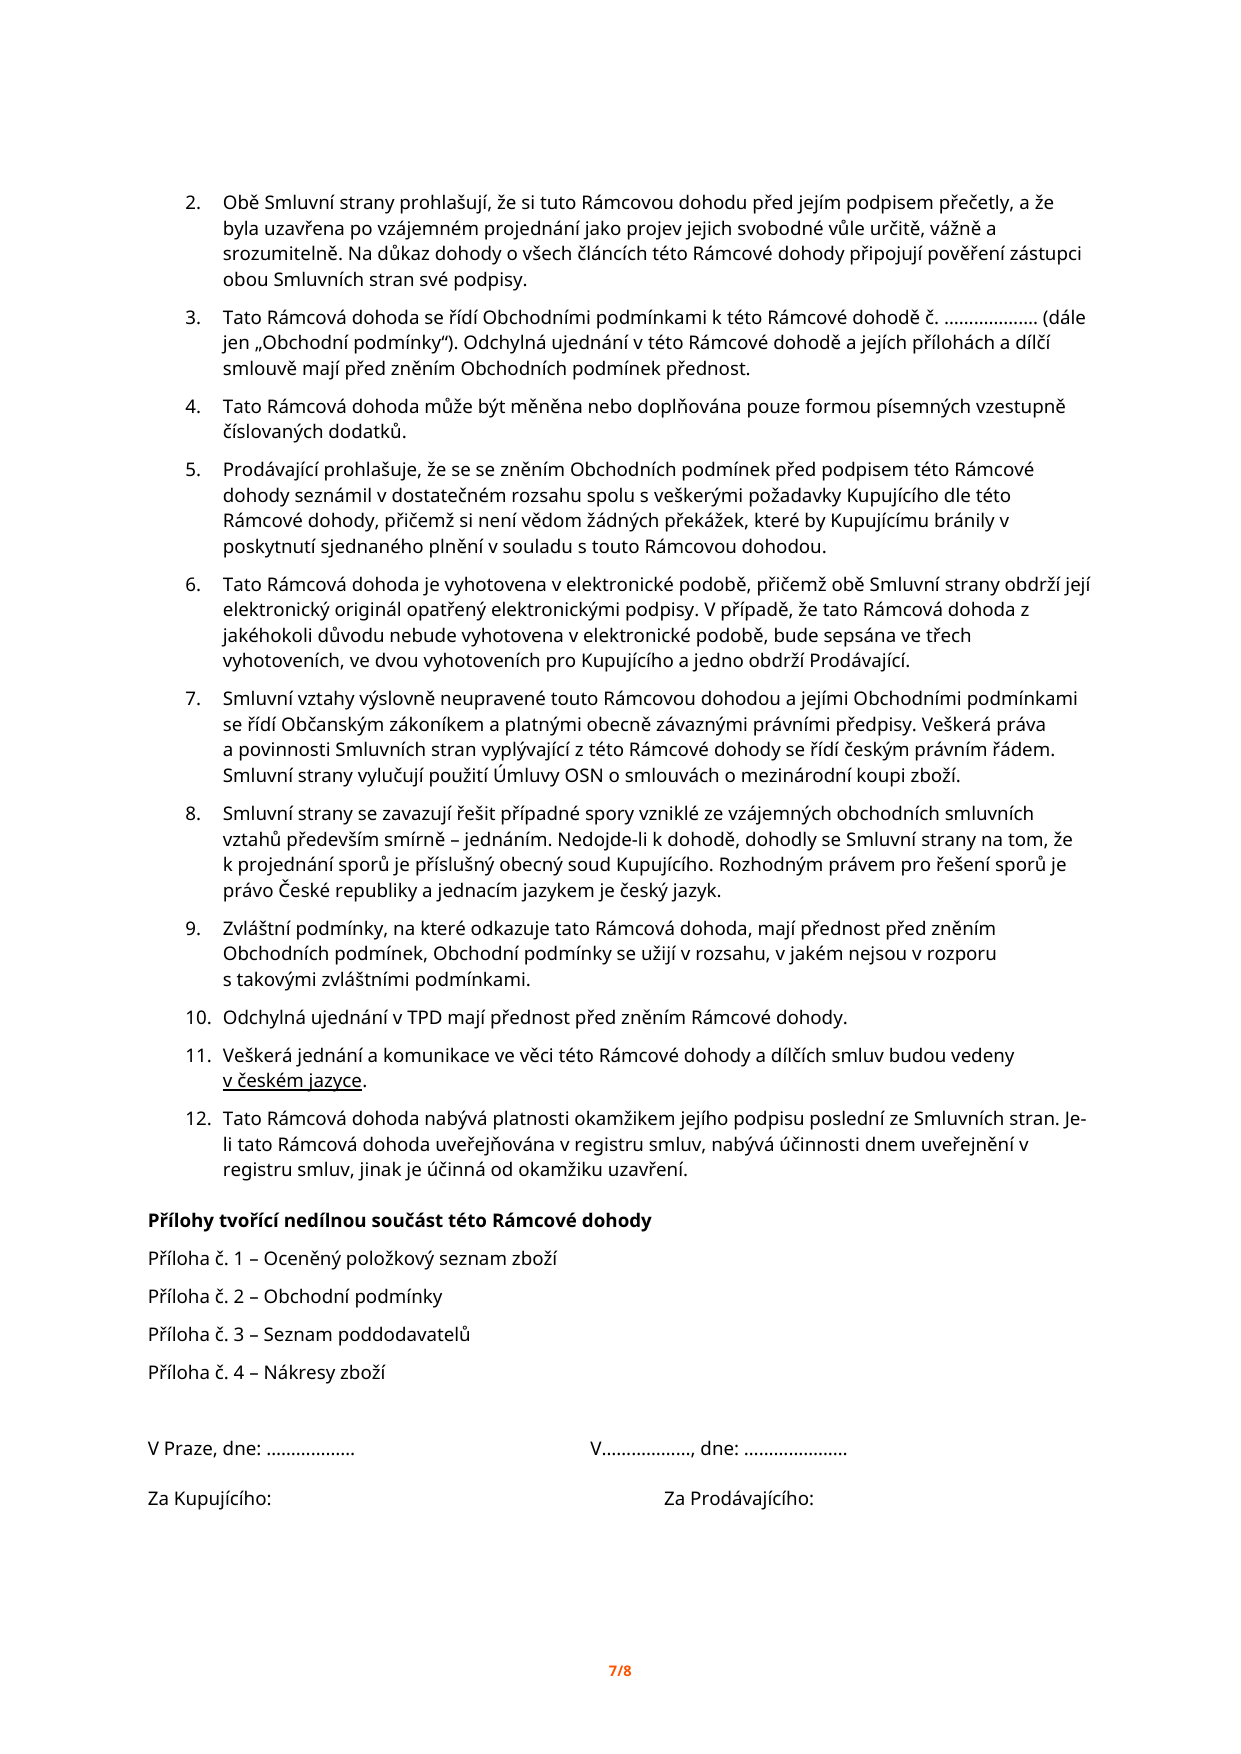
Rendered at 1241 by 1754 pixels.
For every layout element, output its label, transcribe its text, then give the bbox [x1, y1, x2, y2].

list Tato Rámcová dohoda může být měněna nebo doplňována pouze formou písemných vzestupně číslovaných dodatků. [185, 393, 1093, 444]
text Přílohy tvořící nedílnou součást této Rámcové dohody [148, 1207, 1095, 1233]
text Příloha č. 1 – Oceněný položkový seznam zboží [148, 1245, 1095, 1271]
list Obě Smluvní strany prohlašují, že si tuto Rámcovou dohodu před jejím podpisem přečetly, a že byla uzavřena po vzájemném projednání jako projev jejich svobodné vůle určitě, vážně a srozumitelně. Na důkaz dohody o všech článcích této Rámcové dohody připojují pověření zástupci obou Smluvních stran své podpisy. [185, 189, 1093, 291]
list Veškerá jednání a komunikace ve věci této Rámcové dohody a dílčích smluv budou vedeny v českém jazyce. [185, 1042, 1093, 1093]
text Příloha č. 4 – Nákresy zboží [148, 1359, 1095, 1385]
list Prodávající prohlašuje, že se se zněním Obchodních podmínek před podpisem této Rámcové dohody seznámil v dostatečném rozsahu spolu s veškerými požadavky Kupujícího dle této Rámcové dohody, přičemž si není vědom žádných překážek, které by Kupujícímu bránily v poskytnutí sjednaného plnění v souladu s touto Rámcovou dohodou. [185, 457, 1093, 559]
list Tato Rámcová dohoda je vyhotovena v elektronické podobě, přičemž obě Smluvní strany obdrží její elektronický originál opatřený elektronickými podpisy. V případě, že tato Rámcová dohoda z jakéhokoli důvodu nebude vyhotovena v elektronické podobě, bude sepsána ve třech vyhotoveních, ve dvou vyhotoveních pro Kupujícího a jedno obdrží Prodávající. [185, 571, 1093, 673]
list Tato Rámcová dohoda se řídí Obchodními podmínkami k této Rámcové dohodě č. ………………. (dále jen „Obchodní podmínky“). Odchylná ujednání v této Rámcové dohodě a jejích přílohách a dílčí smlouvě mají před zněním Obchodních podmínek přednost. [185, 304, 1093, 381]
text V Praze, dne: ……………… V………………, dne: ………………… [148, 1435, 1093, 1461]
list Tato Rámcová dohoda nabývá platnosti okamžikem jejího podpisu poslední ze Smluvních stran. Je-li tato Rámcová dohoda uveřejňována v registru smluv, nabývá účinnosti dnem uveřejnění v registru smluv, jinak je účinná od okamžiku uzavření. [185, 1106, 1093, 1182]
text Příloha č. 2 – Obchodní podmínky [148, 1283, 1095, 1309]
list Smluvní strany se zavazují řešit případné spory vzniklé ze vzájemných obchodních smluvních vztahů především smírně – jednáním. Nedojde-li k dohodě, dohodly se Smluvní strany na tom, že k projednání sporů je příslušný obecný soud Kupujícího. Rozhodným právem pro řešení sporů je právo České republiky a jednacím jazykem je český jazyk. [185, 800, 1093, 902]
list Smluvní vztahy výslovně neupravené touto Rámcovou dohodou a jejími Obchodními podmínkami se řídí Občanským zákoníkem a platnými obecně závaznými právními předpisy. Veškerá práva a povinnosti Smluvních stran vyplývající z této Rámcové dohody se řídí českým právním řádem. Smluvní strany vylučují použití Úmluvy OSN o smlouvách o mezinárodní koupi zboží. [185, 686, 1093, 788]
list Odchylná ujednání v TPD mají přednost před zněním Rámcové dohody. [185, 1004, 1093, 1029]
text Příloha č. 3 – Seznam poddodavatelů [148, 1321, 1095, 1347]
text Za Kupujícího: Za Prodávajícího: [148, 1486, 1093, 1511]
list Zvláštní podmínky, na které odkazuje tato Rámcová dohoda, mají přednost před zněním Obchodních podmínek, Obchodní podmínky se užijí v rozsahu, v jakém nejsou v rozporu s takovými zvláštními podmínkami. [185, 915, 1093, 991]
